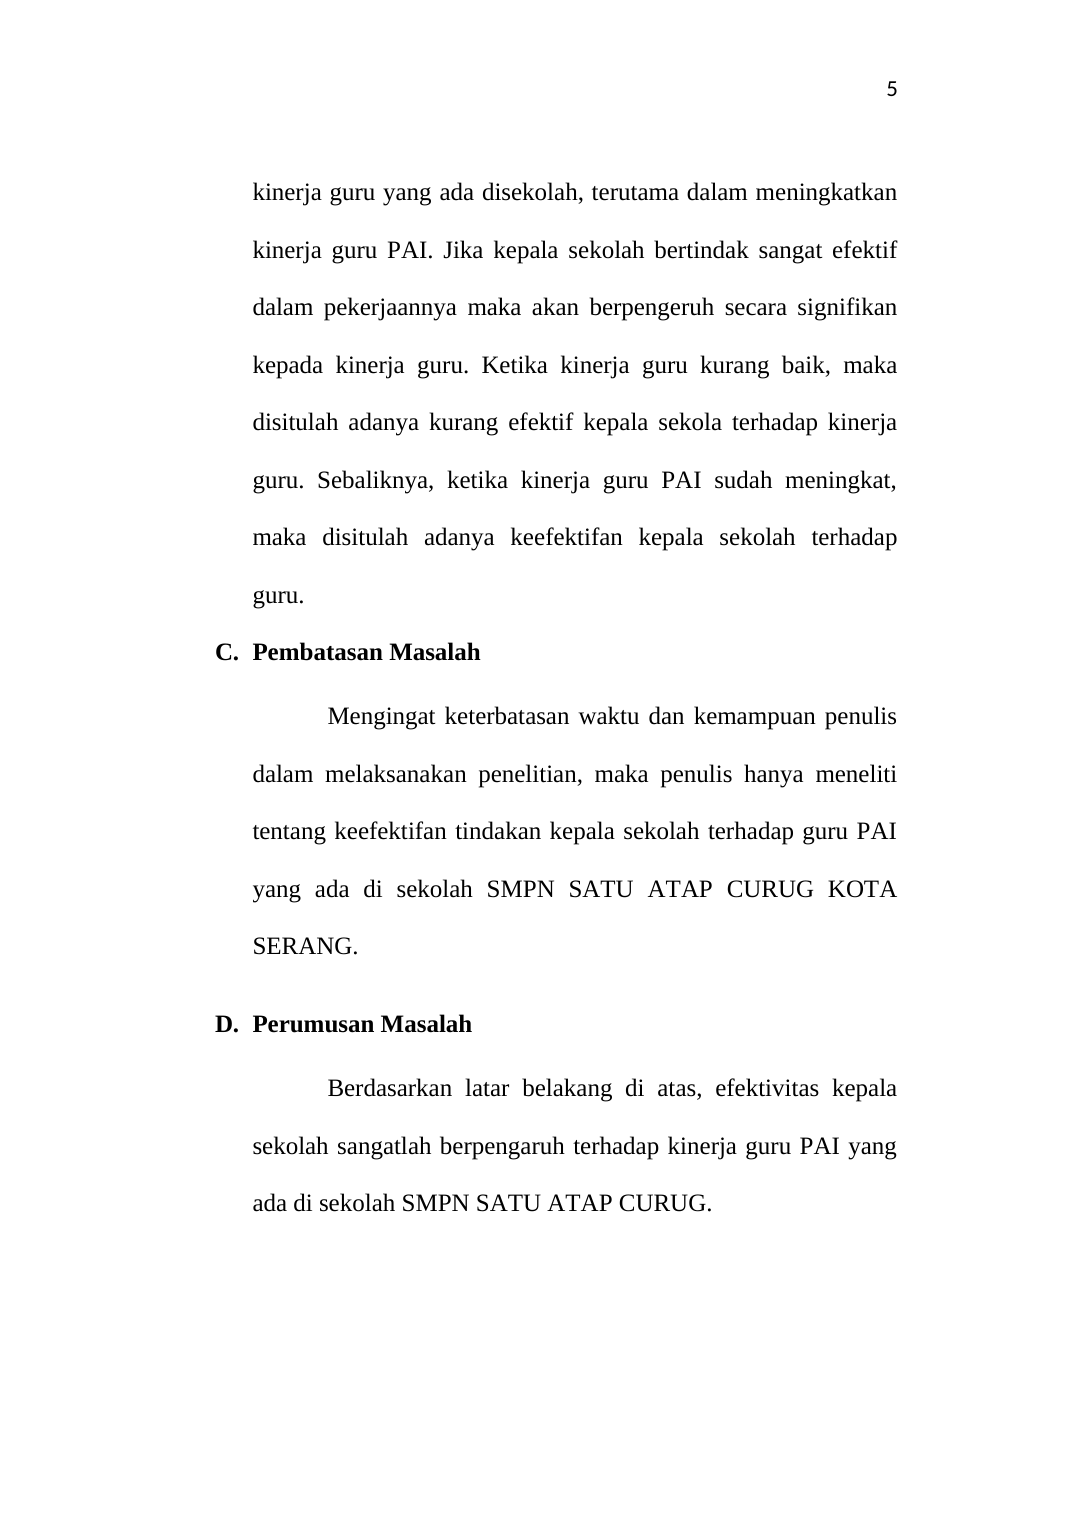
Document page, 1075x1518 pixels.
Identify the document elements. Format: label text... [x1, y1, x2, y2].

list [252, 177, 898, 608]
text Berdasarkan latar belakang di atas, efektivitas kepala sekolah sangatlah berpengaruh terhadap kinerja guru PAI yang ada di sekolah SMPN SATU ATAP CURUG. [252, 1073, 898, 1217]
list Perumusan Masalah [215, 1009, 898, 1038]
list Pembatasan Masalah [215, 637, 898, 666]
text Mengingat keterbatasan waktu dan kemampuan penulis dalam melaksanakan penelitian, maka penulis hanya meneliti tentang keefektifan tindakan kepala sekolah terhadap guru PAI yang ada di sekolah SMPN SATU ATAP CURUG KOTA SERANG. [252, 701, 898, 960]
